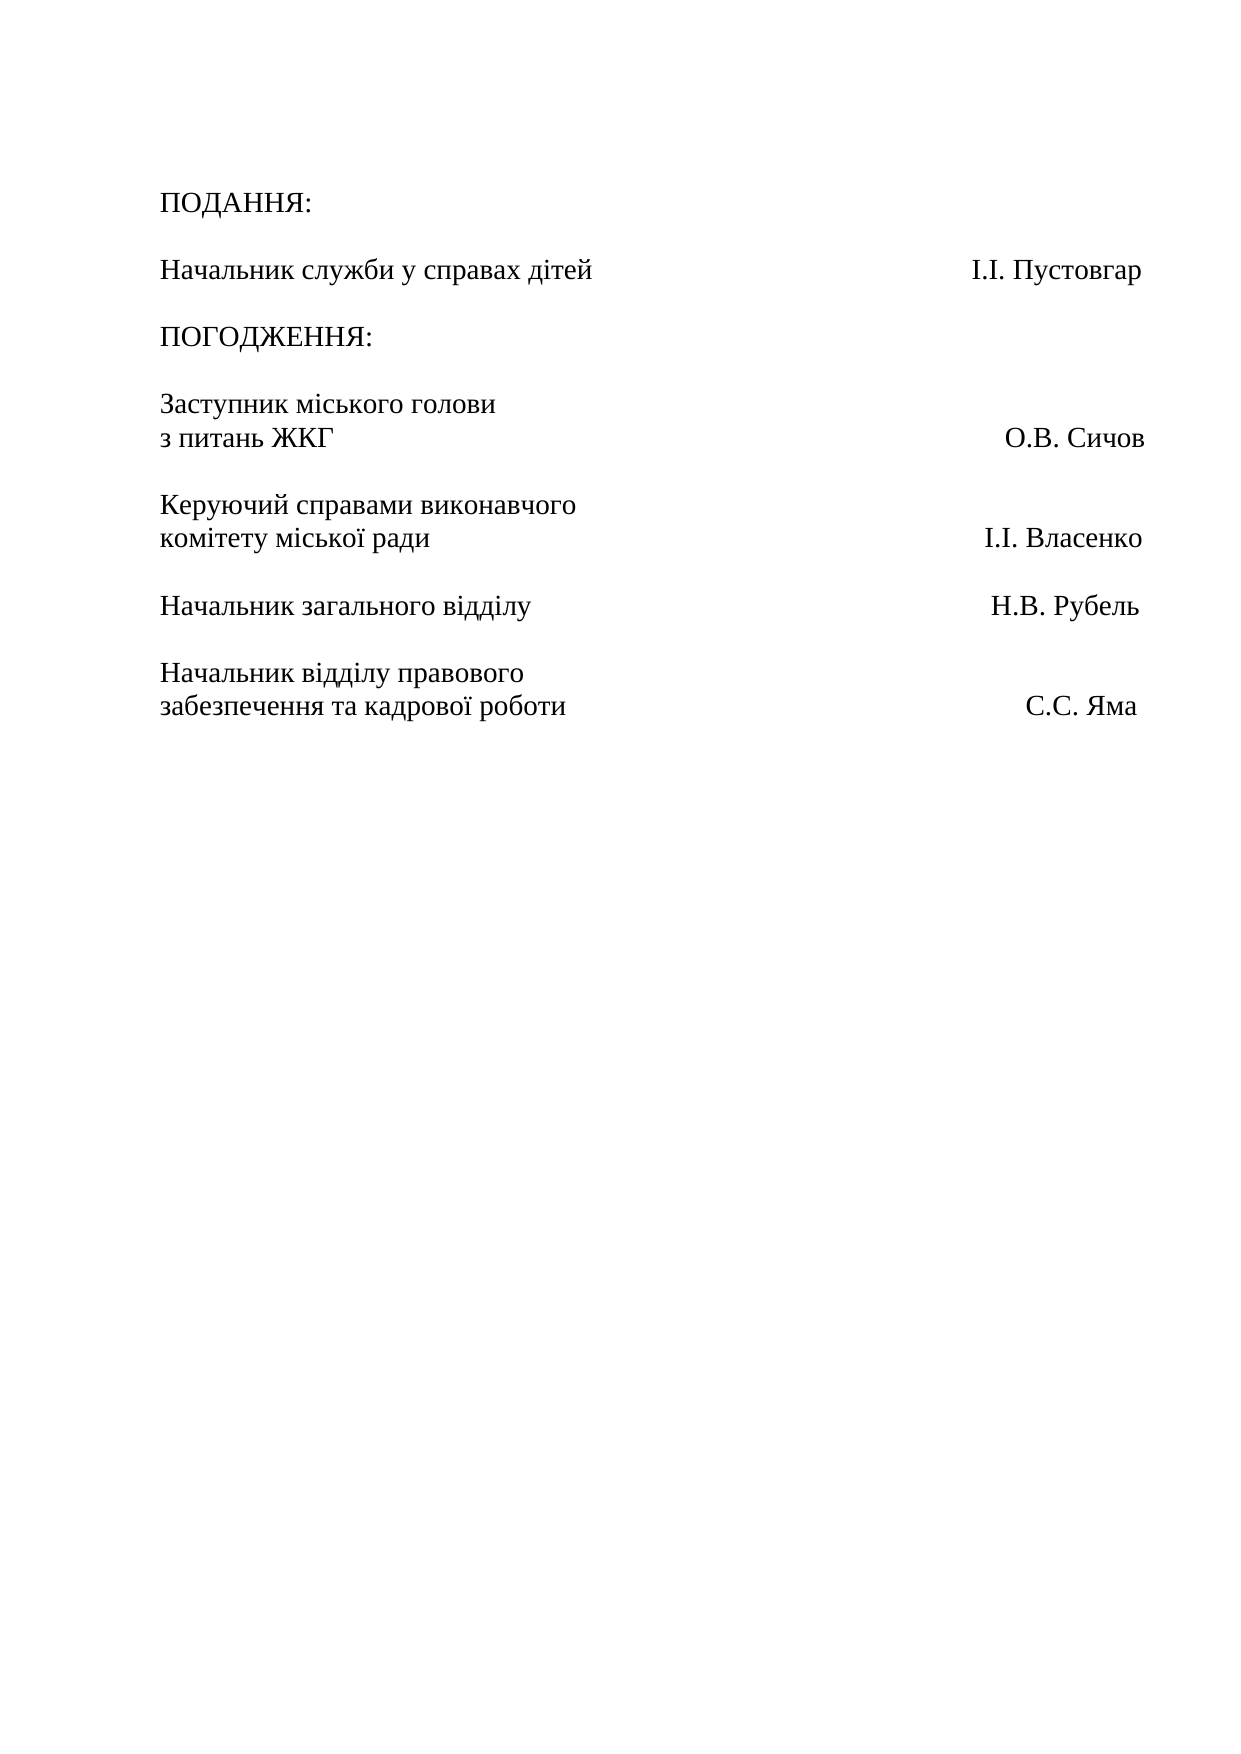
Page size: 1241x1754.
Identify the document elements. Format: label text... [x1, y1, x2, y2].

text Керуючий справами виконавчого [159, 487, 1152, 521]
text з питань ЖКГ О.В. Сичов [159, 420, 1152, 453]
text Заступник міського голови [159, 386, 1152, 420]
text Начальник служби у справах дітей І.І. Пустовгар [159, 252, 1152, 286]
text комітету міської ради І.І. Власенко [159, 521, 1152, 554]
text Начальник відділу правового [159, 655, 1152, 688]
text ПОГОДЖЕННЯ: [159, 319, 1152, 353]
text Начальник загального відділу Н.В. Рубель [159, 588, 1152, 621]
text забезпечення та кадрової роботи С.С. Яма [159, 688, 1152, 722]
text ПОДАННЯ: [159, 185, 1152, 219]
